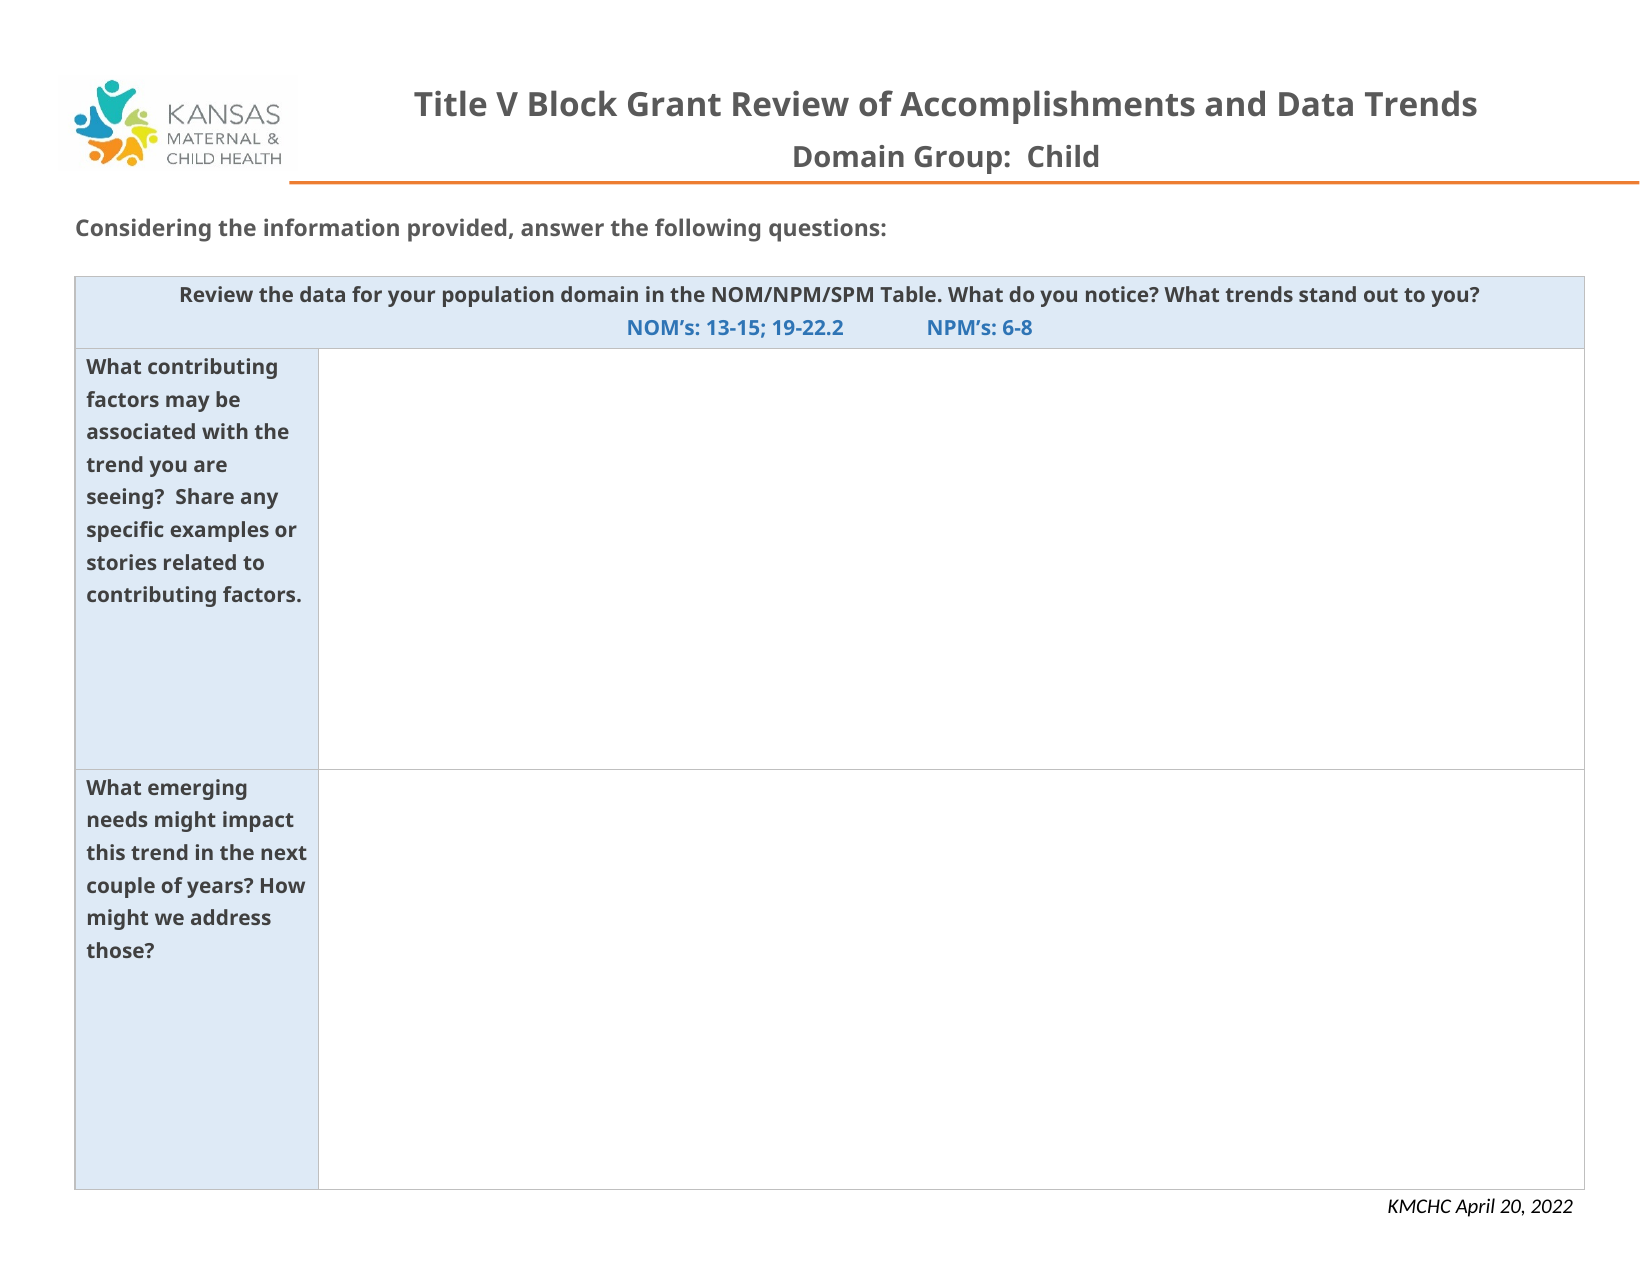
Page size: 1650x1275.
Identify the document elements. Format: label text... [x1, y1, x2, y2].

table_cell What emerging needs might impact this trend in the next couple of years? How might we address those? [76, 770, 318, 1189]
table_cell [319, 349, 1584, 769]
picture [57, 75, 299, 171]
table_cell What contributing factors may be associated with the trend you are seeing? Share any specific examples or stories related to contributing factors. [76, 349, 318, 769]
table_cell [319, 770, 1584, 1189]
text Considering the information provided, answer the following questions: [75, 212, 1575, 243]
text Title V Block Grant Review of Accomplishments and Data Trends [299, 81, 1575, 127]
text Domain Group: Child [75, 136, 1575, 176]
table_header Review the data for your population domain in the NOM/NPM/SPM Table. What do you notice? What trends stand out to you? NOM’s: 13-15; 19-22.2 NPM’s: 6-8 [76, 277, 1584, 348]
